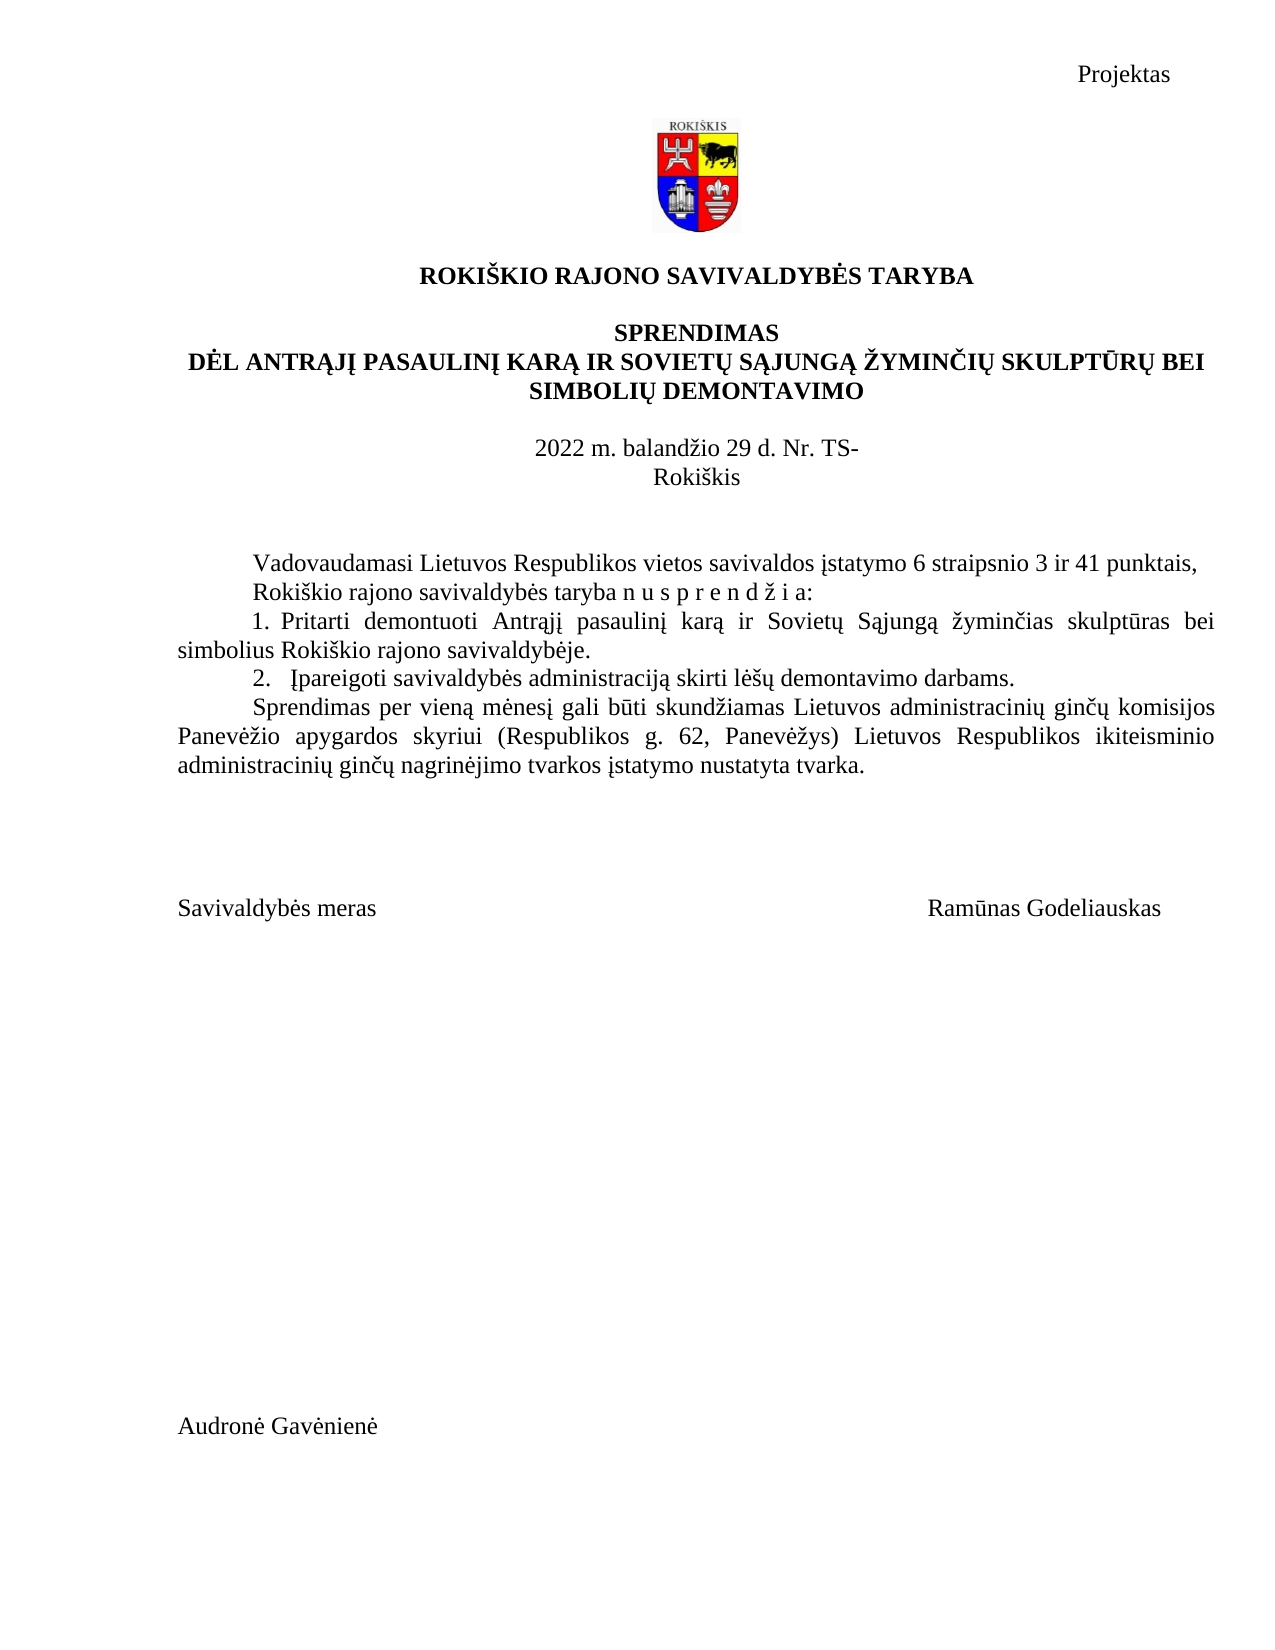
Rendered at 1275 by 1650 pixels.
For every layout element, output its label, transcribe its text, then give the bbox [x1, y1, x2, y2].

text Savivaldybės meras Ramūnas Godeliauskas [177, 893, 1216, 922]
text Rokiškio rajono savivaldybės taryba n u s p r e n d ž i a: [177, 577, 1216, 606]
text 2022 m. balandžio 29 d. Nr. TS- [177, 433, 1216, 462]
list Pritarti demontuoti Antrąjį pasaulinį karą ir Sovietų Sąjungą žyminčias skulptūras bei simbolius Rokiškio rajono savivaldybėje. [177, 606, 1216, 663]
list Įpareigoti savivaldybės administraciją skirti lėšų demontavimo darbams. [252, 663, 1216, 692]
text Rokiškis [177, 462, 1216, 491]
text ROKIŠKIO RAJONO SAVIVALDYBĖS TARYBA [177, 261, 1216, 290]
picture [652, 118, 742, 233]
text DĖL ANTRĄJĮ PASAULINĮ KARĄ IR SOVIETŲ SĄJUNGĄ ŽYMINČIŲ SKULPTŪRŲ BEI SIMBOLIŲ DEMONTAVIMO [177, 347, 1216, 405]
text Vadovaudamasi Lietuvos Respublikos vietos savivaldos įstatymo 6 straipsnio 3 ir 41 punktais, [177, 548, 1216, 577]
text Sprendimas per vieną mėnesį gali būti skundžiamas Lietuvos administracinių ginčų komisijos Panevėžio apygardos skyriui (Respublikos g. 62, Panevėžys) Lietuvos Respublikos ikiteisminio administracinių ginčų nagrinėjimo tvarkos įstatymo nustatyta tvarka. [177, 692, 1216, 778]
text Audronė Gavėnienė [177, 1411, 1216, 1440]
text SPRENDIMAS [177, 318, 1216, 347]
